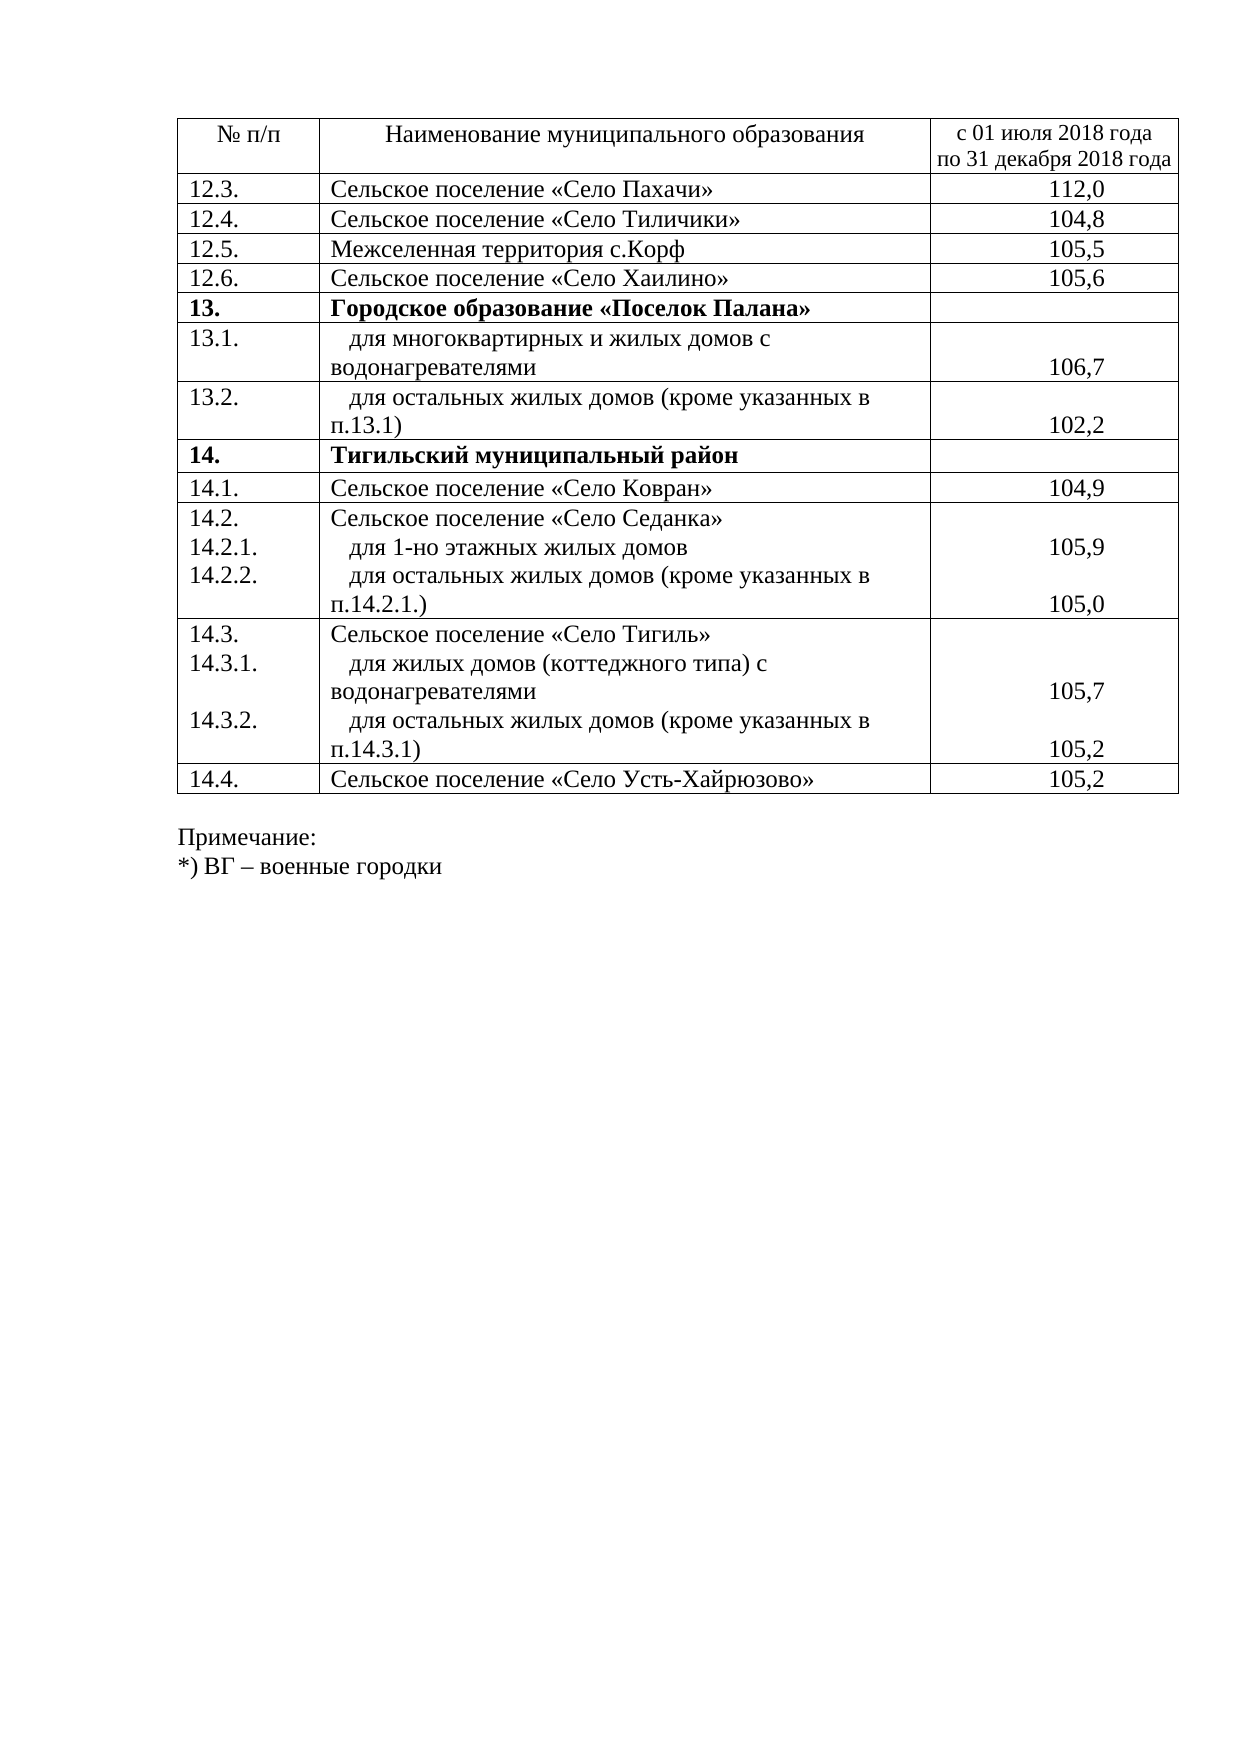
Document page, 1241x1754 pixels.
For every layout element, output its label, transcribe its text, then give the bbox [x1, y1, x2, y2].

table_cell 12.3. [178, 174, 319, 203]
table_cell 12.5. [178, 234, 319, 262]
table_cell 14.1. [178, 473, 319, 502]
table_cell [931, 440, 1178, 472]
table_cell Сельское поселение «Село Усть-Хайрюзово» [320, 764, 930, 792]
table_cell Тигильский муниципальный район [320, 440, 930, 472]
table_header № п/п [178, 119, 319, 173]
table_cell 105,5 [931, 234, 1178, 262]
table_cell 105,2 [931, 764, 1178, 792]
table_cell [931, 293, 1178, 322]
table_cell 12.4. [178, 204, 319, 233]
table_cell 102,2 [931, 382, 1178, 439]
table_header Наименование муниципального образования [320, 119, 930, 173]
table_cell Сельское поселение «Село Тигиль» для жилых домов (коттеджного типа) с водонагревателями для остальных жилых домов (кроме указанных в п.14.3.1) [320, 619, 930, 763]
table_cell 13.1. [178, 323, 319, 381]
table_cell Городское образование «Поселок Палана» [320, 293, 930, 322]
table_cell 112,0 [931, 174, 1178, 203]
table_header с 01 июля 2018 года по 31 декабря 2018 года [931, 119, 1178, 173]
table_cell 14.3. 14.3.1. 14.3.2. [178, 619, 319, 763]
table_cell 13.2. [178, 382, 319, 439]
text Примечание: [177, 822, 1152, 851]
table_cell Межселенная территория с.Корф [320, 234, 930, 262]
text *) ВГ – военные городки [177, 851, 1152, 880]
table_cell 106,7 [931, 323, 1178, 381]
table_cell 105,9 105,0 [931, 503, 1178, 618]
table_cell 105,6 [931, 264, 1178, 292]
table_cell 104,9 [931, 473, 1178, 502]
table_cell 14.4. [178, 764, 319, 792]
table_cell 14. [178, 440, 319, 472]
table_cell для остальных жилых домов (кроме указанных в п.13.1) [320, 382, 930, 439]
table_cell 12.6. [178, 264, 319, 292]
table_cell Сельское поселение «Село Пахачи» [320, 174, 930, 203]
table_cell для многоквартирных и жилых домов с водонагревателями [320, 323, 930, 381]
table_cell Сельское поселение «Село Хаилино» [320, 264, 930, 292]
table_cell Сельское поселение «Село Ковран» [320, 473, 930, 502]
table_cell 104,8 [931, 204, 1178, 233]
table_cell Сельское поселение «Село Тиличики» [320, 204, 930, 233]
table_cell 105,7 105,2 [931, 619, 1178, 763]
table_cell 14.2. 14.2.1. 14.2.2. [178, 503, 319, 618]
table_cell 13. [178, 293, 319, 322]
table_cell Сельское поселение «Село Седанка» для 1-но этажных жилых домов для остальных жилых домов (кроме указанных в п.14.2.1.) [320, 503, 930, 618]
